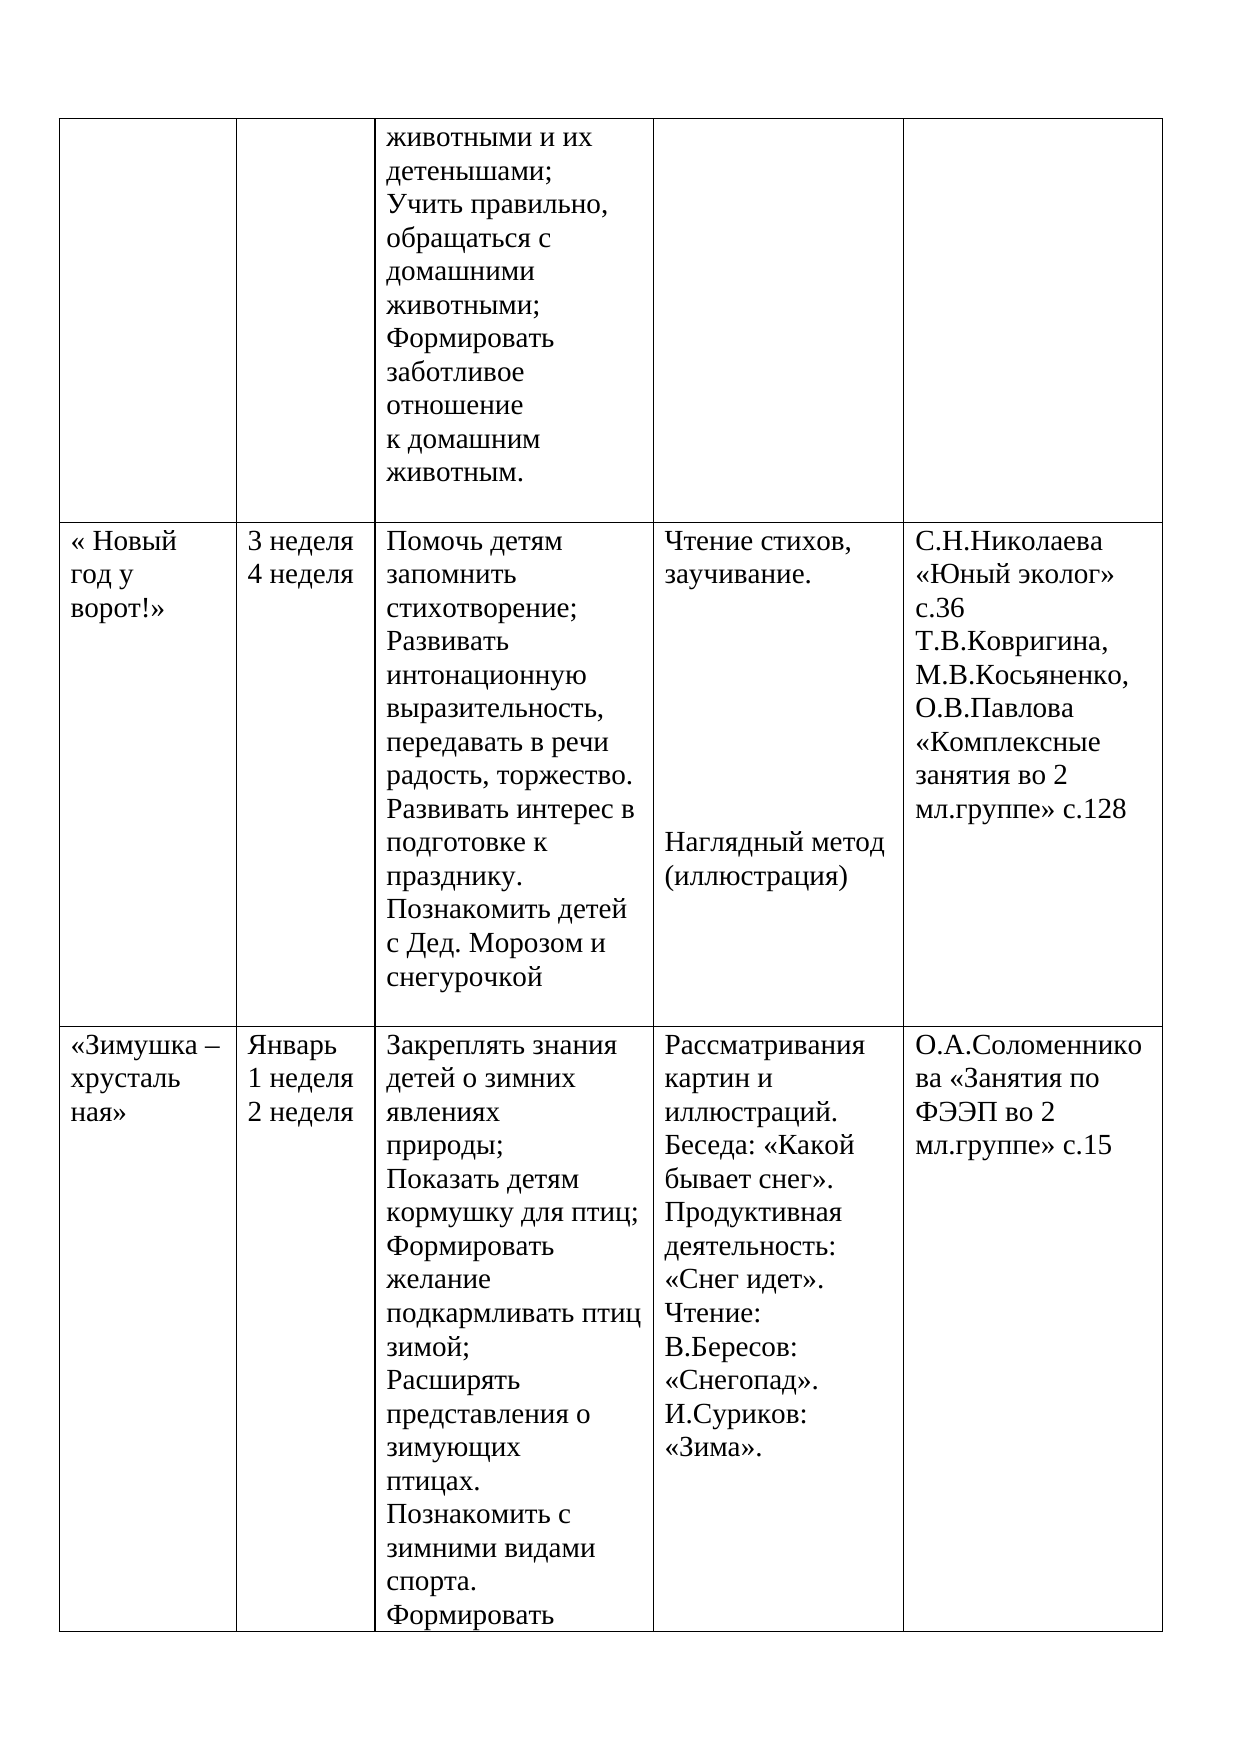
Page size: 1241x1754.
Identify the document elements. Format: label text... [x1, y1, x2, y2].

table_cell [60, 119, 236, 522]
table_cell Чтение стихов, заучивание. Наглядный метод (иллюстрация) [654, 523, 903, 1026]
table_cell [237, 119, 374, 522]
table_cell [376, 119, 653, 522]
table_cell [904, 119, 1162, 522]
table_cell Помочь детям запомнить стихотворение; Развивать интонационную выразительность, передавать в речи радость, торжество. Развивать интерес в подготовке к празднику. Познакомить детей с Дед. Морозом и снегурочкой [376, 523, 653, 1026]
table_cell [904, 1027, 1162, 1631]
table_cell [654, 119, 903, 522]
table_cell « Новый год у ворот!» [60, 523, 236, 1026]
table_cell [237, 1027, 374, 1631]
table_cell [376, 1027, 653, 1631]
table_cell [654, 1027, 903, 1631]
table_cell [60, 1027, 236, 1631]
table_cell 3 неделя 4 неделя [237, 523, 374, 1026]
table_cell С.Н.Николаева «Юный эколог» с.36 Т.В.Ковригина, М.В.Косьяненко, О.В.Павлова «Комплексные занятия во 2 мл.группе» с.128 [904, 523, 1162, 1026]
